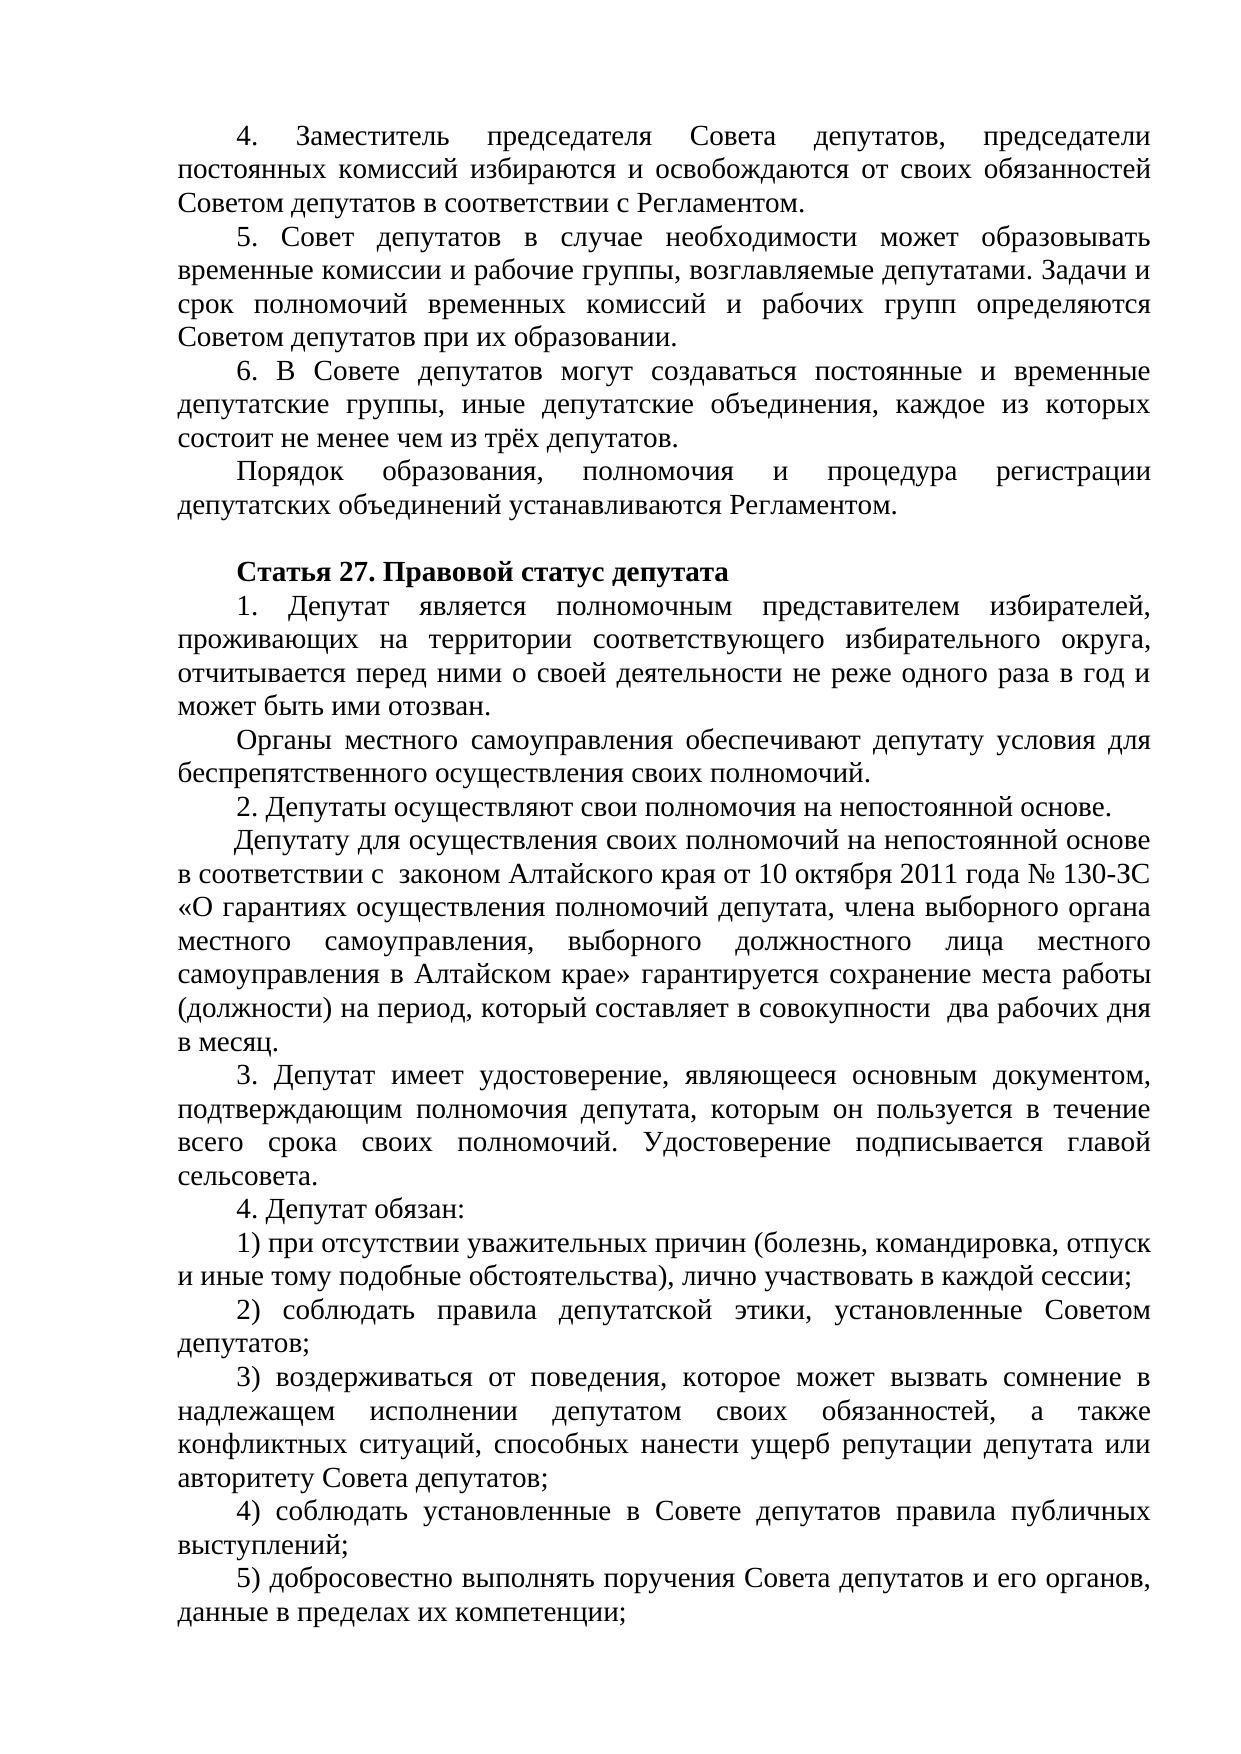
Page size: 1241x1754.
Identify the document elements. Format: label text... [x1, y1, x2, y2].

text 5. Совет депутатов в случае необходимости может образовывать временные комиссии и рабочие группы, возглавляемые депутатами. Задачи и срок полномочий временных комиссий и рабочих групп определяются Советом депутатов при их образовании. [177, 219, 1152, 353]
text 1. Депутат является полномочным представителем избирателей, проживающих на территории соответствующего избирательного округа, отчитывается перед ними о своей деятельности не реже одного раза в год и может быть ими отозван. [177, 588, 1152, 722]
text 3. Депутат имеет удостоверение, являющееся основным документом, подтверждающим полномочия депутата, которым он пользуется в течение всего срока своих полномочий. Удостоверение подписывается главой сельсовета. [177, 1057, 1152, 1191]
text 2) соблюдать правила депутатской этики, установленные Советом депутатов; [177, 1292, 1152, 1359]
text 2. Депутаты осуществляют свои полномочия на непостоянной основе. [177, 789, 1152, 822]
text Органы местного самоуправления обеспечивают депутату условия для беспрепятственного осуществления своих полномочий. [177, 722, 1152, 789]
subtitle Статья 27. Правовой статус депутата [177, 554, 1152, 588]
text Депутату для осуществления своих полномочий на непостоянной основе в соответствии с законом Алтайского края от 10 октября 2011 года № 130-ЗС «О гарантиях осуществления полномочий депутата, члена выборного органа местного самоуправления, выборного должностного лица местного самоуправления в Алтайском крае» гарантируется сохранение места работы (должности) на период, который составляет в совокупности два рабочих дня в месяц. [177, 822, 1152, 1057]
text 4. Заместитель председателя Совета депутатов, председатели постоянных комиссий избираются и освобождаются от своих обязанностей Советом депутатов в соответствии с Регламентом. [177, 118, 1152, 219]
text 3) воздерживаться от поведения, которое может вызвать сомнение в надлежащем исполнении депутатом своих обязанностей, а также конфликтных ситуаций, способных нанести ущерб репутации депутата или авторитету Совета депутатов; [177, 1359, 1152, 1493]
text 1) при отсутствии уважительных причин (болезнь, командировка, отпуск и иные тому подобные обстоятельства), лично участвовать в каждой сессии; [177, 1225, 1152, 1292]
text 6. В Совете депутатов могут создаваться постоянные и временные депутатские группы, иные депутатские объединения, каждое из которых состоит не менее чем из трёх депутатов. [177, 353, 1152, 453]
text 4) соблюдать установленные в Совете депутатов правила публичных выступлений; [177, 1493, 1152, 1560]
text Порядок образования, полномочия и процедура регистрации депутатских объединений устанавливаются Регламентом. [177, 453, 1152, 521]
text 5) добросовестно выполнять поручения Совета депутатов и его органов, данные в пределах их компетенции; [177, 1560, 1152, 1627]
text 4. Депутат обязан: [177, 1191, 1152, 1225]
